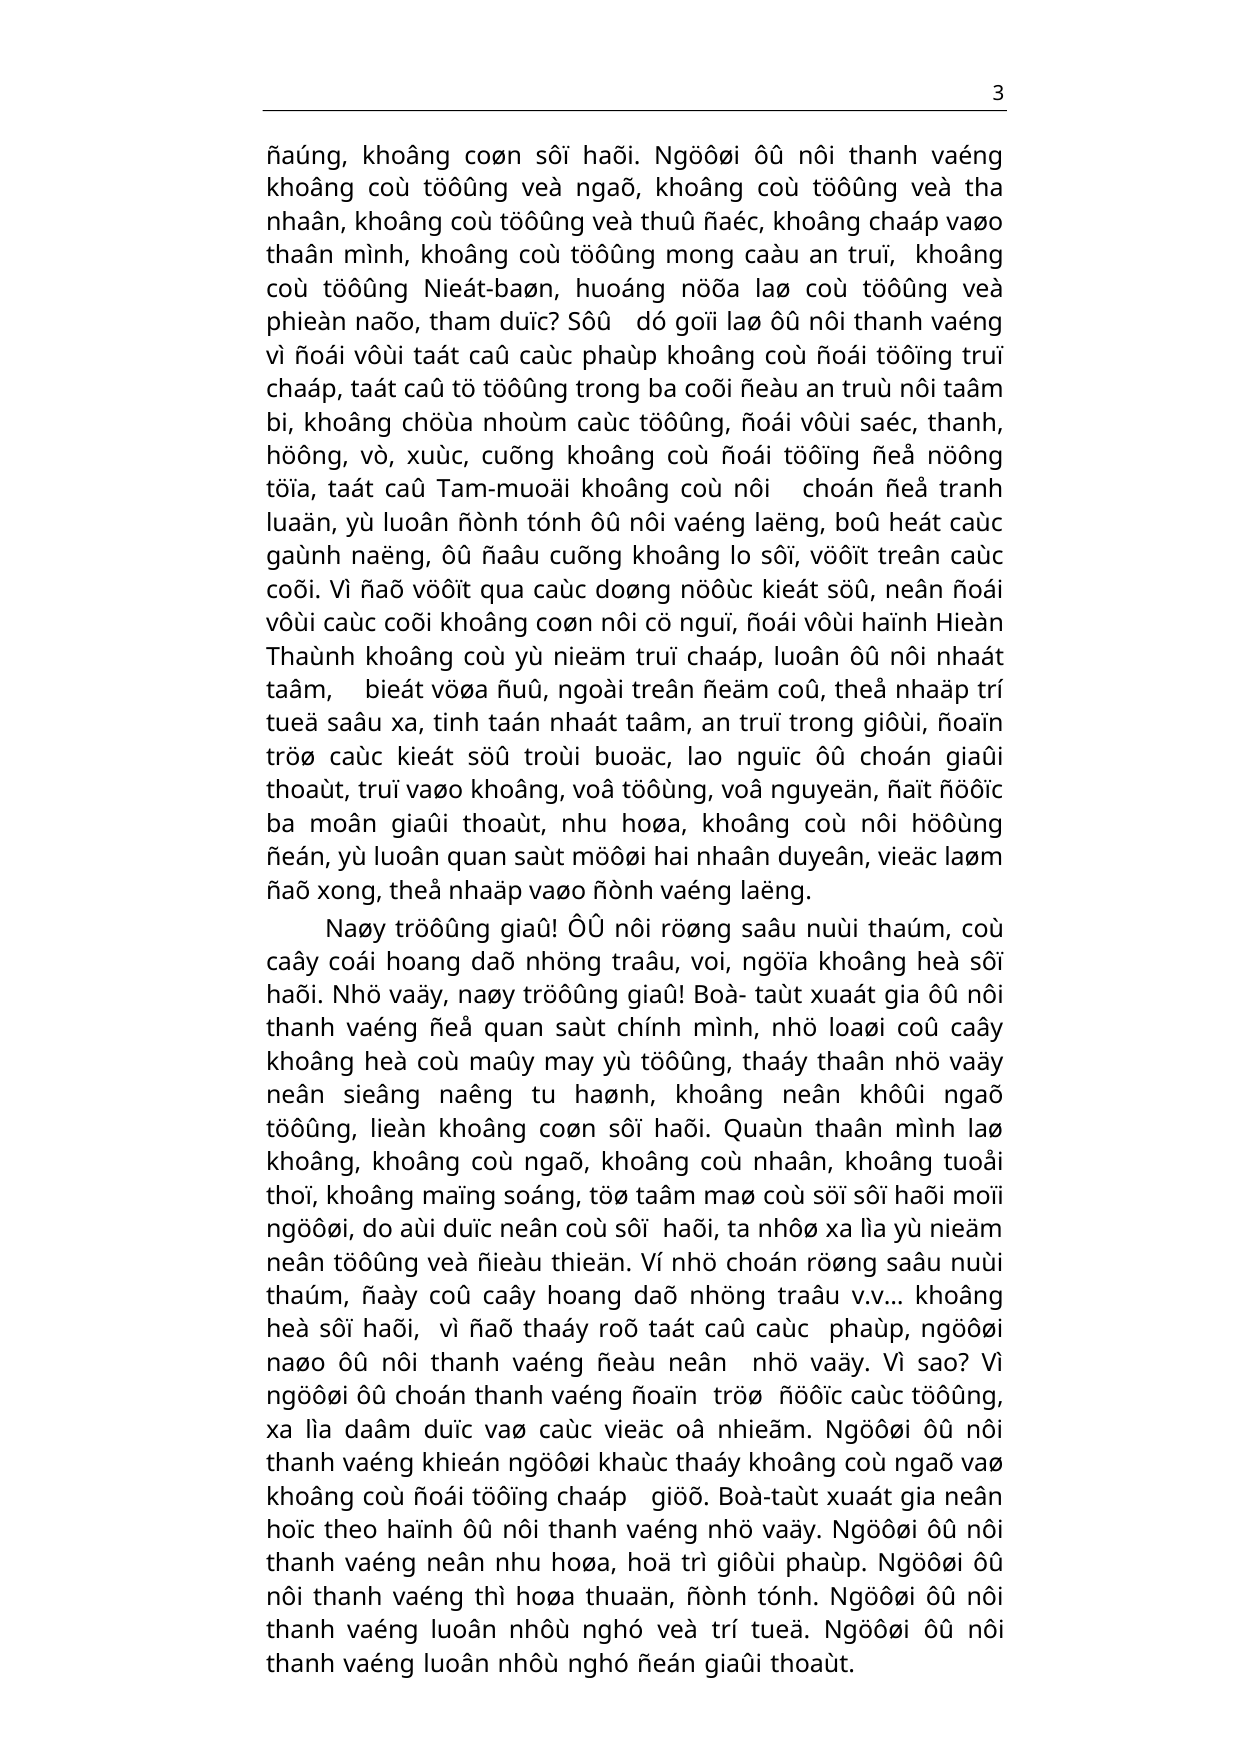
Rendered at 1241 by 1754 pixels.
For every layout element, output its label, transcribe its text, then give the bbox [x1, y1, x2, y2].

text Naøy tröôûng giaû! ÔÛ nôi röøng saâu nuùi thaúm, coù caây coái hoang daõ nhöng traâu, voi, ngöïa khoâng heà sôï haõi. Nhö vaäy, naøy tröôûng giaû! Boà- taùt xuaát gia ôû nôi thanh vaéng ñeå quan saùt chính mình, nhö loaøi coû caây khoâng heà coù maûy may yù töôûng, thaáy thaân nhö vaäy neân sieâng naêng tu haønh, khoâng neân khôûi ngaõ töôûng, lieàn khoâng coøn sôï haõi. Quaùn thaân mình laø khoâng, khoâng coù ngaõ, khoâng coù nhaân, khoâng tuoåi thoï, khoâng maïng soáng, töø taâm maø coù söï sôï haõi moïi ngöôøi, do aùi duïc neân coù sôï haõi, ta nhôø xa lìa yù nieäm neân töôûng veà ñieàu thieän. Ví nhö choán röøng saâu nuùi thaúm, ñaày coû caây hoang daõ nhöng traâu v.v… khoâng heà sôï haõi, vì ñaõ thaáy roõ taát caû caùc phaùp, ngöôøi naøo ôû nôi thanh vaéng ñeàu neân nhö vaäy. Vì sao? Vì ngöôøi ôû choán thanh vaéng ñoaïn tröø ñöôïc caùc töôûng, xa lìa daâm duïc vaø caùc vieäc oâ nhieãm. Ngöôøi ôû nôi thanh vaéng khieán ngöôøi khaùc thaáy khoâng coù ngaõ vaø khoâng coù ñoái töôïng chaáp giöõ. Boà-taùt xuaát gia neân hoïc theo haïnh ôû nôi thanh vaéng nhö vaäy. Ngöôøi ôû nôi thanh vaéng neân nhu hoøa, hoä trì giôùi phaùp. Ngöôøi ôû nôi thanh vaéng thì hoøa thuaän, ñònh tónh. Ngöôøi ôû nôi thanh vaéng luoân nhôù nghó veà trí tueä. Ngöôøi ôû nôi thanh vaéng luoân nhôù nghó ñeán giaûi thoaùt. [266, 911, 1004, 1679]
text ñaúng, khoâng coøn sôï haõi. Ngöôøi ôû nôi thanh vaéng khoâng coù töôûng veà ngaõ, khoâng coù töôûng veà tha nhaân, khoâng coù töôûng veà thuû ñaéc, khoâng chaáp vaøo thaân mình, khoâng coù töôûng mong caàu an truï, khoâng coù töôûng Nieát-baøn, huoáng nöõa laø coù töôûng veà phieàn naõo, tham duïc? Sôû dó goïi laø ôû nôi thanh vaéng vì ñoái vôùi taát caû caùc phaùp khoâng coù ñoái töôïng truï chaáp, taát caû tö töôûng trong ba coõi ñeàu an truù nôi taâm bi, khoâng chöùa nhoùm caùc töôûng, ñoái vôùi saéc, thanh, höông, vò, xuùc, cuõng khoâng coù ñoái töôïng ñeå nöông töïa, taát caû Tam-muoäi khoâng coù nôi choán ñeå tranh luaän, yù luoân ñònh tónh ôû nôi vaéng laëng, boû heát caùc gaùnh naëng, ôû ñaâu cuõng khoâng lo sôï, vöôït treân caùc coõi. Vì ñaõ vöôït qua caùc doøng nöôùc kieát söû, neân ñoái vôùi caùc coõi khoâng coøn nôi cö nguï, ñoái vôùi haïnh Hieàn Thaùnh khoâng coù yù nieäm truï chaáp, luoân ôû nôi nhaát taâm, bieát vöøa ñuû, ngoài treân ñeäm coû, theå nhaäp trí tueä saâu xa, tinh taán nhaát taâm, an truï trong giôùi, ñoaïn tröø caùc kieát söû troùi buoäc, lao nguïc ôû choán giaûi thoaùt, truï vaøo khoâng, voâ töôùng, voâ nguyeän, ñaït ñöôïc ba moân giaûi thoaùt, nhu hoøa, khoâng coù nôi höôùng ñeán, yù luoân quan saùt möôøi hai nhaân duyeân, vieäc laøm ñaõ xong, theå nhaäp vaøo ñònh vaéng laëng. [266, 137, 1004, 906]
text 3 [175, 78, 1004, 107]
